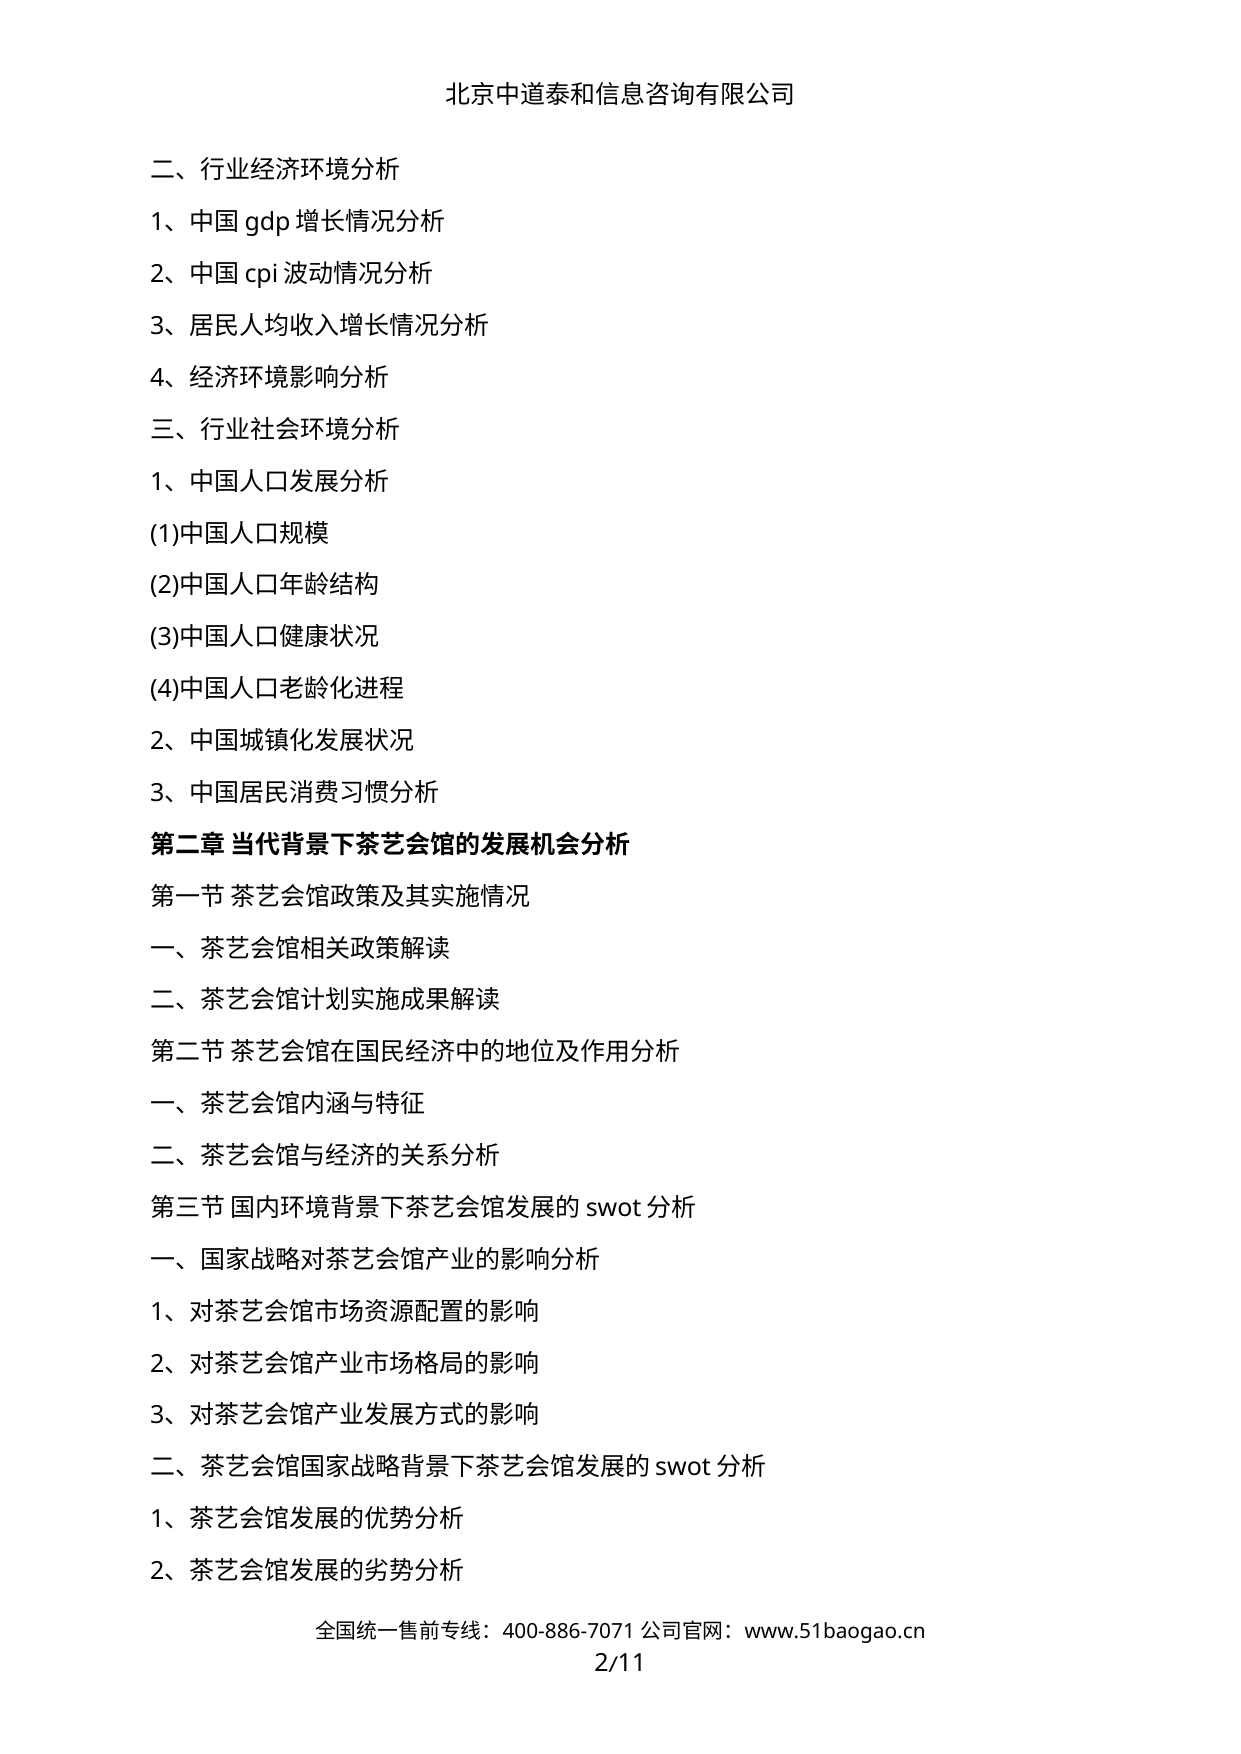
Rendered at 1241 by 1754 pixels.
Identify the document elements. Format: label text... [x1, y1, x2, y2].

text 3、中国居民消费习惯分析 [150, 772, 1090, 809]
text 1、中国人口发展分析 [150, 461, 1090, 497]
text (1)中国人口规模 [150, 513, 1090, 549]
text 3、居民人均收入增长情况分析 [150, 306, 1090, 342]
text 2、茶艺会馆发展的劣势分析 [150, 1551, 1090, 1587]
text 三、行业社会环境分析 [150, 409, 1090, 446]
text 二、茶艺会馆国家战略背景下茶艺会馆发展的swot分析 [150, 1447, 1090, 1483]
text 二、行业经济环境分析 [150, 150, 1090, 186]
text 第二章 当代背景下茶艺会馆的发展机会分析 [150, 824, 1090, 861]
text 1、中国gdp增长情况分析 [150, 202, 1090, 238]
text 1、对茶艺会馆市场资源配置的影响 [150, 1291, 1090, 1327]
text 3、对茶艺会馆产业发展方式的影响 [150, 1395, 1090, 1431]
text 第三节 国内环境背景下茶艺会馆发展的swot分析 [150, 1187, 1090, 1224]
text 2、对茶艺会馆产业市场格局的影响 [150, 1343, 1090, 1379]
text 2、中国城镇化发展状况 [150, 721, 1090, 757]
text 4、经济环境影响分析 [150, 357, 1090, 394]
text 二、茶艺会馆与经济的关系分析 [150, 1136, 1090, 1172]
text 第二节 茶艺会馆在国民经济中的地位及作用分析 [150, 1032, 1090, 1068]
text (3)中国人口健康状况 [150, 617, 1090, 653]
text 第一节 茶艺会馆政策及其实施情况 [150, 876, 1090, 912]
text 2、中国cpi波动情况分析 [150, 254, 1090, 290]
text 1、茶艺会馆发展的优势分析 [150, 1499, 1090, 1535]
text 一、茶艺会馆相关政策解读 [150, 928, 1090, 964]
text 一、国家战略对茶艺会馆产业的影响分析 [150, 1239, 1090, 1276]
text (4)中国人口老龄化进程 [150, 669, 1090, 705]
text (2)中国人口年龄结构 [150, 565, 1090, 601]
text 二、茶艺会馆计划实施成果解读 [150, 980, 1090, 1016]
text 一、茶艺会馆内涵与特征 [150, 1084, 1090, 1120]
